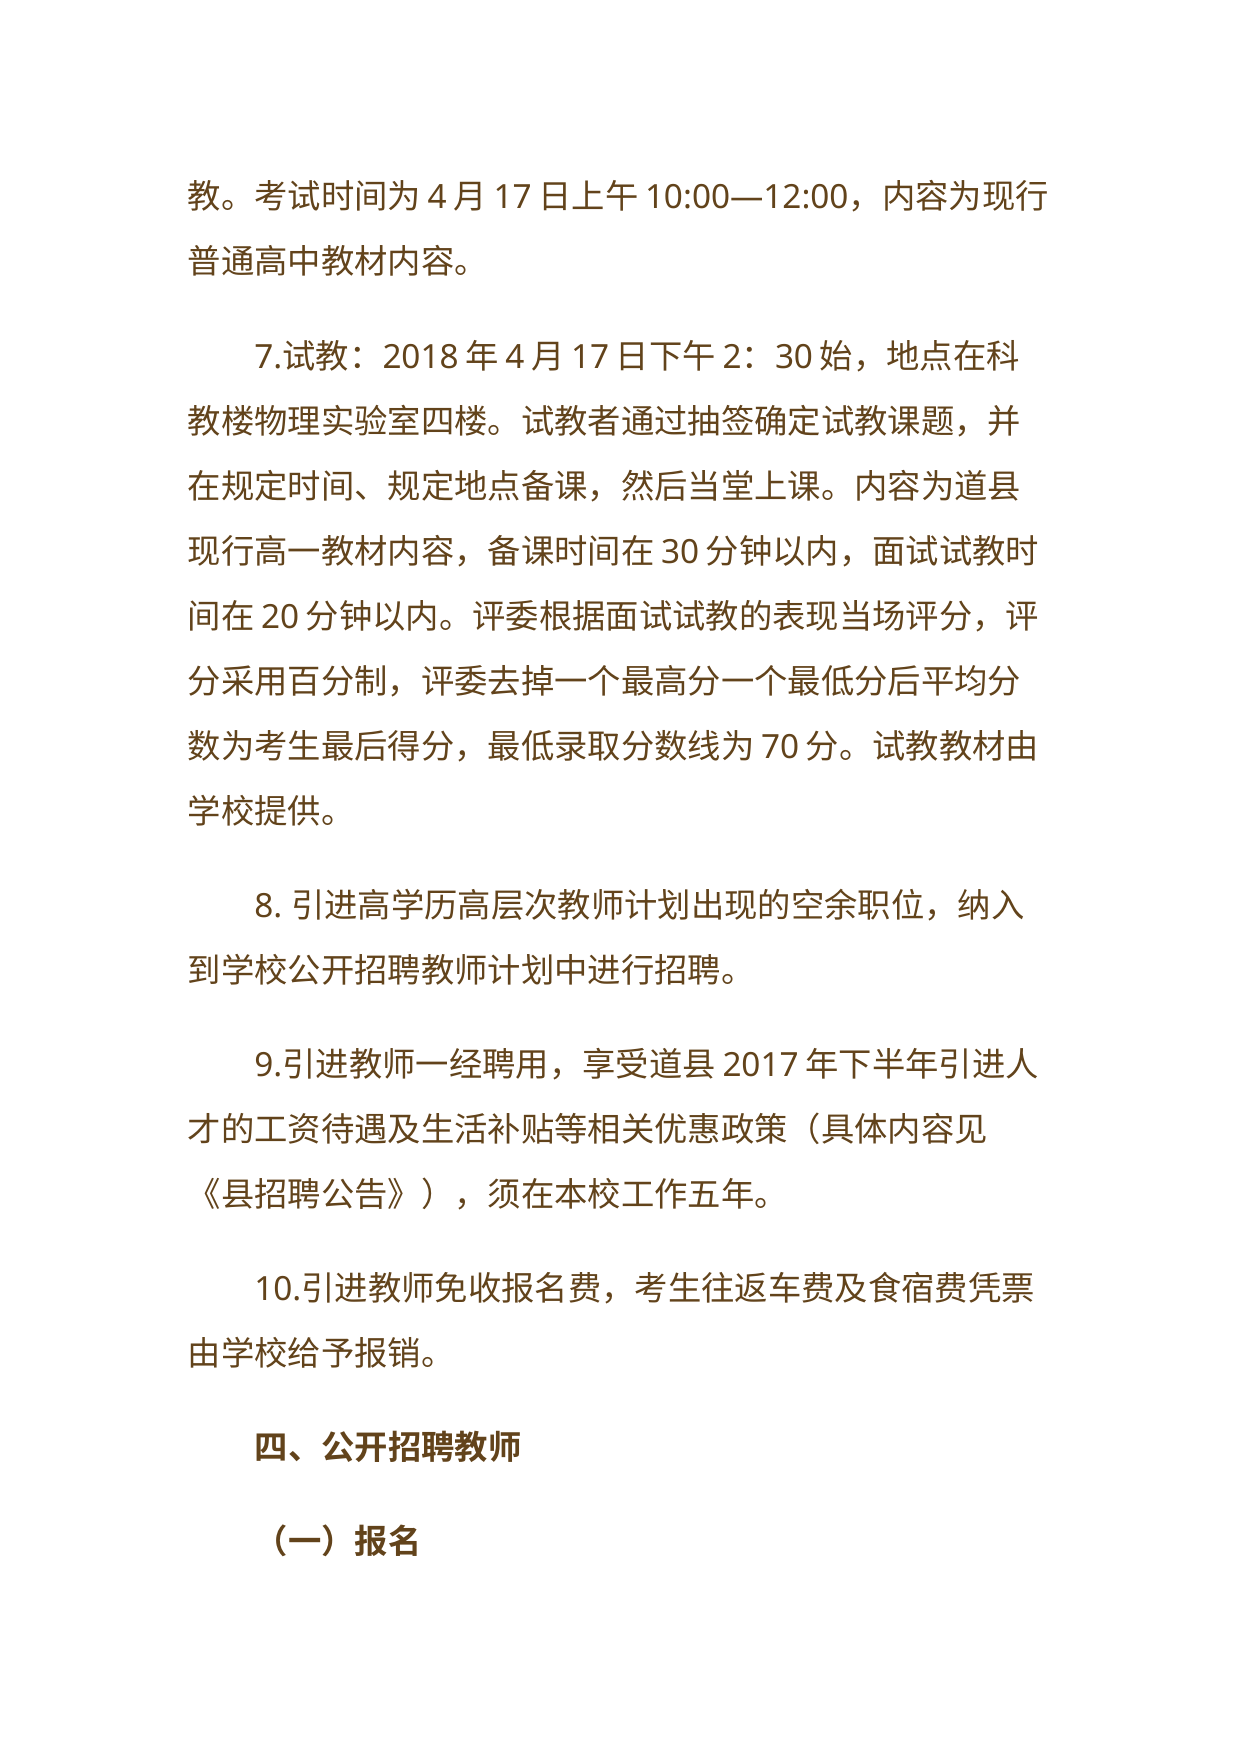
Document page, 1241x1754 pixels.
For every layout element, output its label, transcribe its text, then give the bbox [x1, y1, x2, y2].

text 9.引进教师一经聘用，享受道县2017年下半年引进人才的工资待遇及生活补贴等相关优惠政策（具体内容见《县招聘公告》），须在本校工作五年。 [187, 1029, 1053, 1224]
text 10.引进教师免收报名费，考生往返车费及食宿费凭票由学校给予报销。 [187, 1254, 1053, 1384]
text 四、公开招聘教师 [187, 1413, 1053, 1478]
text 7.试教：2018年4月17日下午2：30始，地点在科教楼物理实验室四楼。试教者通过抽签确定试教课题，并在规定时间、规定地点备课，然后当堂上课。内容为道县现行高一教材内容，备课时间在30分钟以内，面试试教时间在20分钟以内。评委根据面试试教的表现当场评分，评分采用百分制，评委去掉一个最高分一个最低分后平均分数为考生最后得分，最低录取分数线为70分。试教教材由学校提供。 [187, 321, 1053, 841]
text （一）报名 [187, 1507, 1053, 1572]
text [187, 162, 1053, 292]
text 8. 引进高学历高层次教师计划出现的空余职位，纳入到学校公开招聘教师计划中进行招聘。 [187, 870, 1053, 1000]
